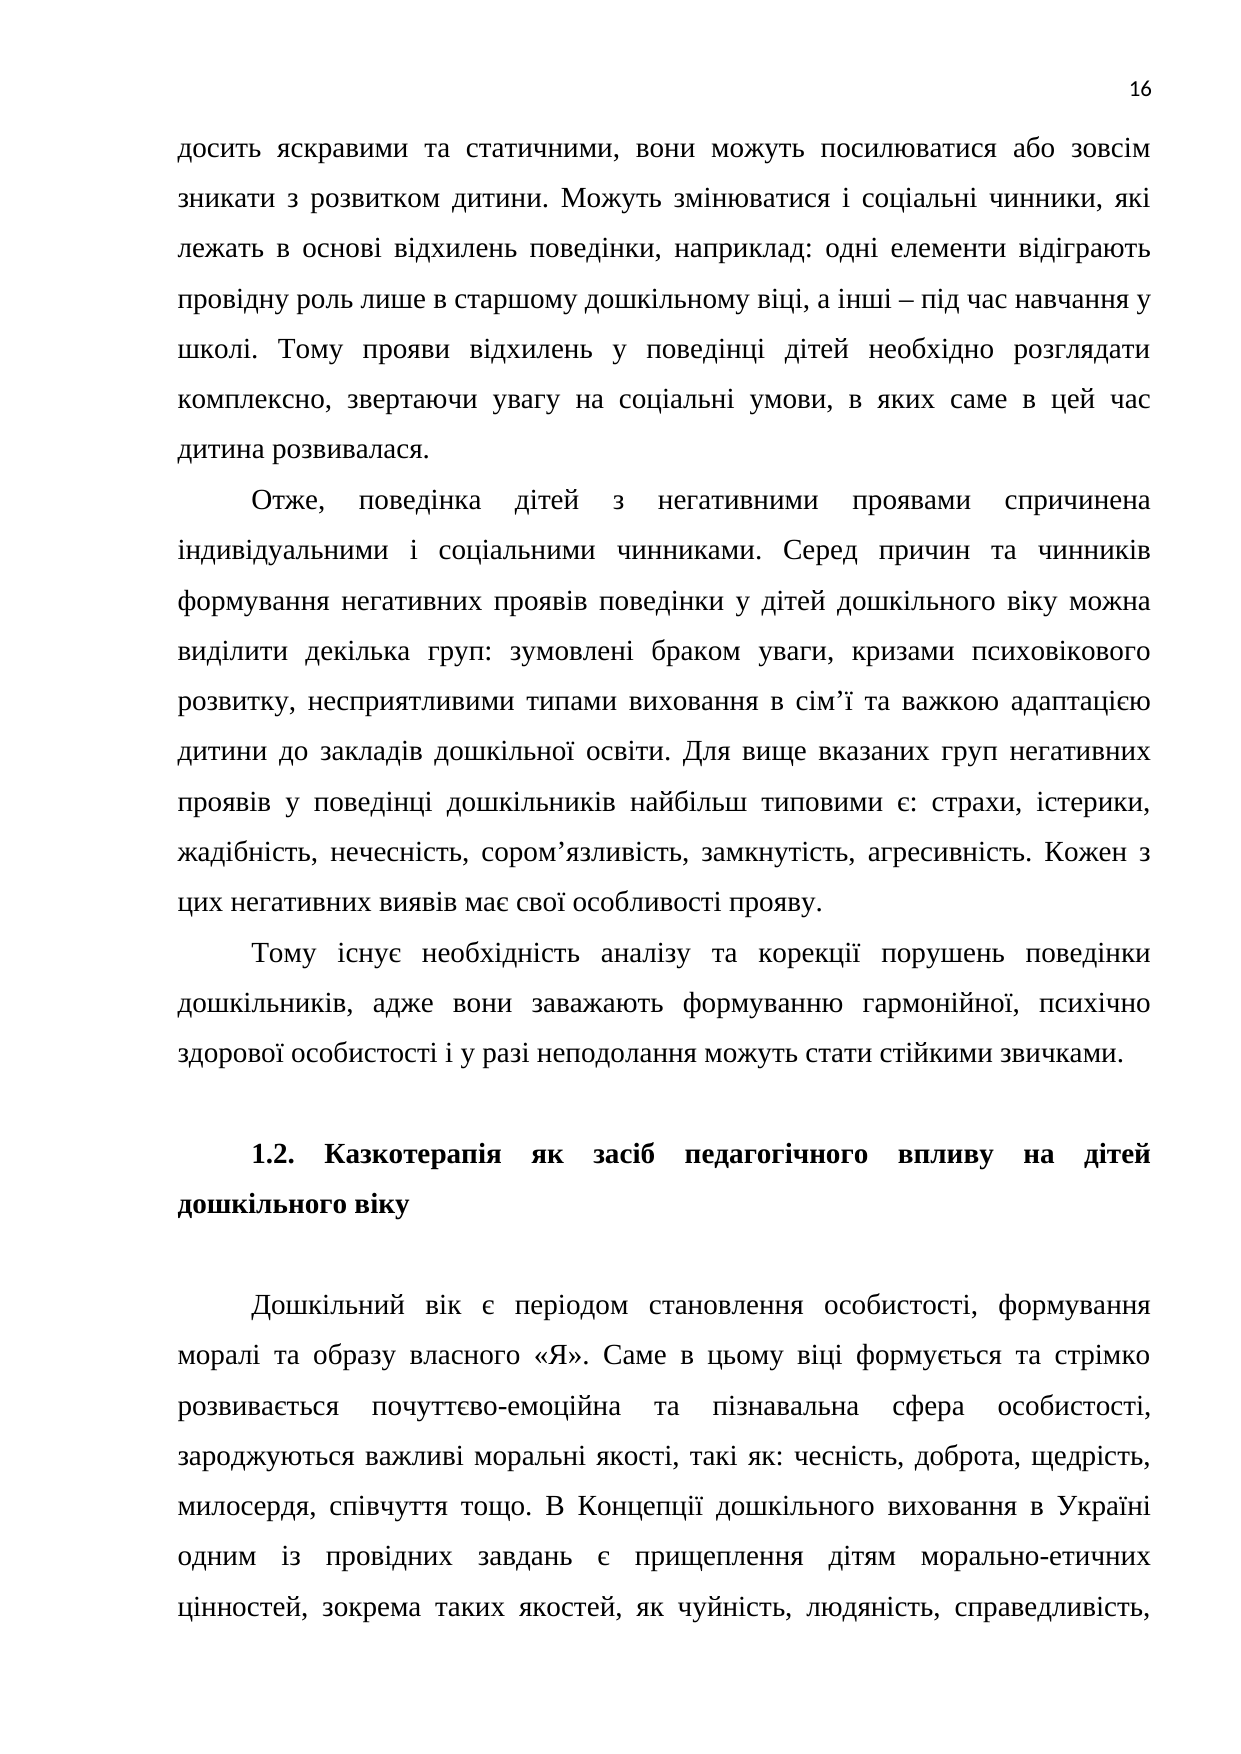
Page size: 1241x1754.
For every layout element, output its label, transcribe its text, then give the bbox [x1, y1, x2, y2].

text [177, 1287, 1152, 1622]
text Тому існує необхідність аналізу та корекції порушень поведінки дошкільників, адже вони заважають формуванню гармонійної, психічно здорової особистості і у разі неподолання можуть стати стійкими звичками. [177, 935, 1152, 1069]
text Отже, поведінка дітей з негативними проявами спричинена індивідуальними і соціальними чинниками. Серед причин та чинників формування негативних проявів поведінки у дітей дошкільного віку можна виділити декілька груп: зумовлені браком уваги, кризами психовікового розвитку, несприятливими типами виховання в сім’ї та важкою адаптацією дитини до закладів дошкільної освіти. Для вище вказаних груп негативних проявів у поведінці дошкільників найбільш типовими є: страхи, істерики, жадібність, нечесність, сором’язливість, замкнутість, агресивність. Кожен з цих негативних виявів має свої особливості прояву. [177, 482, 1152, 918]
text 1.2. Казкотерапія як засіб педагогічного впливу на дітей дошкільного віку [177, 1136, 1152, 1220]
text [177, 130, 1152, 465]
